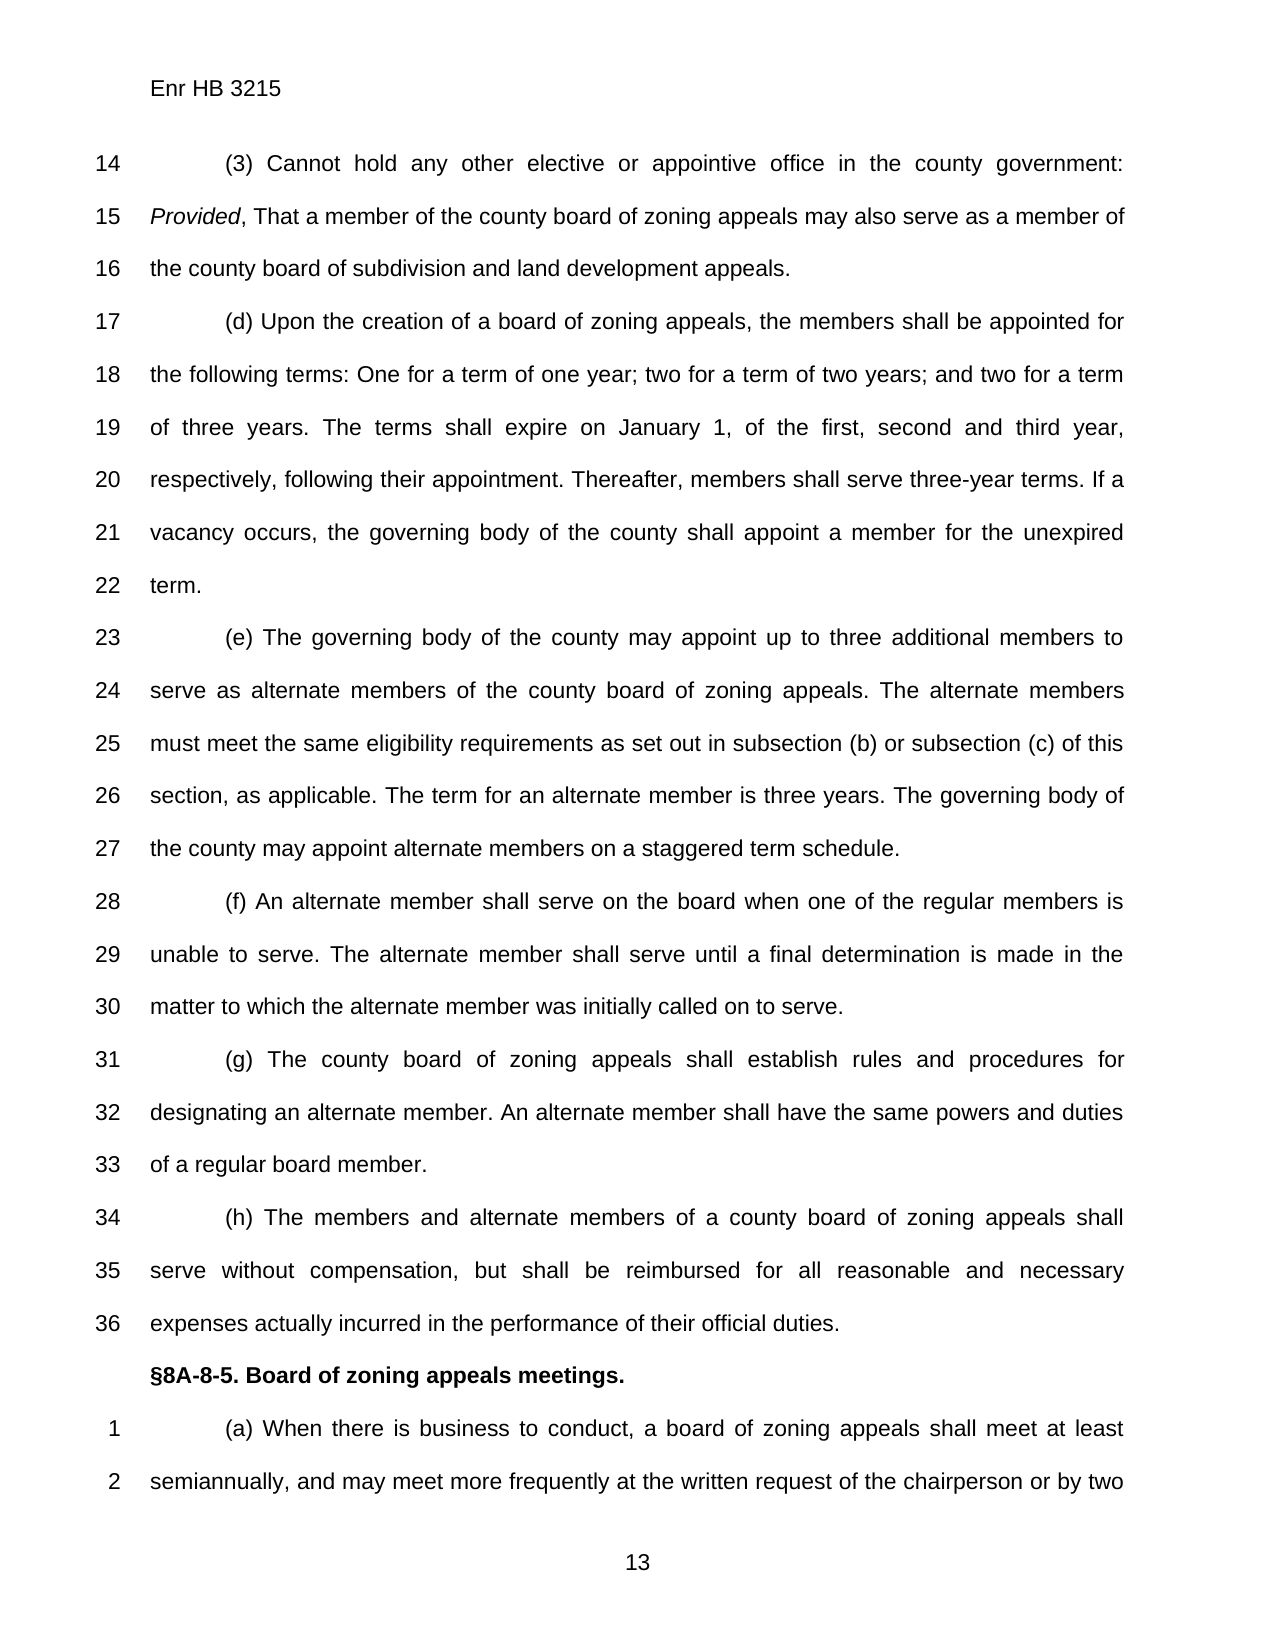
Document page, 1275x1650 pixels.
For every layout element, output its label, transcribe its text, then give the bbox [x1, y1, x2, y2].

text (e) The governing body of the county may appoint up to three additional members to serve as alternate members of the county board of zoning appeals. The alternate members must meet the same eligibility requirements as set out in subsection (b) or subsection (c) of this section, as applicable. The term for an alternate member is three years. The governing body of the county may appoint alternate members on a staggered term schedule. [150, 624, 1125, 862]
subtitle §8A-8-5. Board of zoning appeals meetings. [150, 1362, 1125, 1389]
text (g) The county board of zoning appeals shall establish rules and procedures for designating an alternate member. An alternate member shall have the same powers and duties of a regular board member. [150, 1046, 1125, 1178]
text (3) Cannot hold any other elective or appointive office in the county government: Provided, That a member of the county board of zoning appeals may also serve as a member of the county board of subdivision and land development appeals. [150, 150, 1125, 282]
text (d) Upon the creation of a board of zoning appeals, the members shall be appointed for the following terms: One for a term of one year; two for a term of two years; and two for a term of three years. The terms shall expire on January 1, of the first, second and third year, respectively, following their appointment. Thereafter, members shall serve three-year terms. If a vacancy occurs, the governing body of the county shall appoint a member for the unexpired term. [150, 308, 1125, 598]
text (h) The members and alternate members of a county board of zoning appeals shall serve without compensation, but shall be reimbursed for all reasonable and necessary expenses actually incurred in the performance of their official duties. [150, 1204, 1125, 1336]
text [150, 1415, 1125, 1494]
text (f) An alternate member shall serve on the board when one of the regular members is unable to serve. The alternate member shall serve until a final determination is made in the matter to which the alternate member was initially called on to serve. [150, 888, 1125, 1020]
